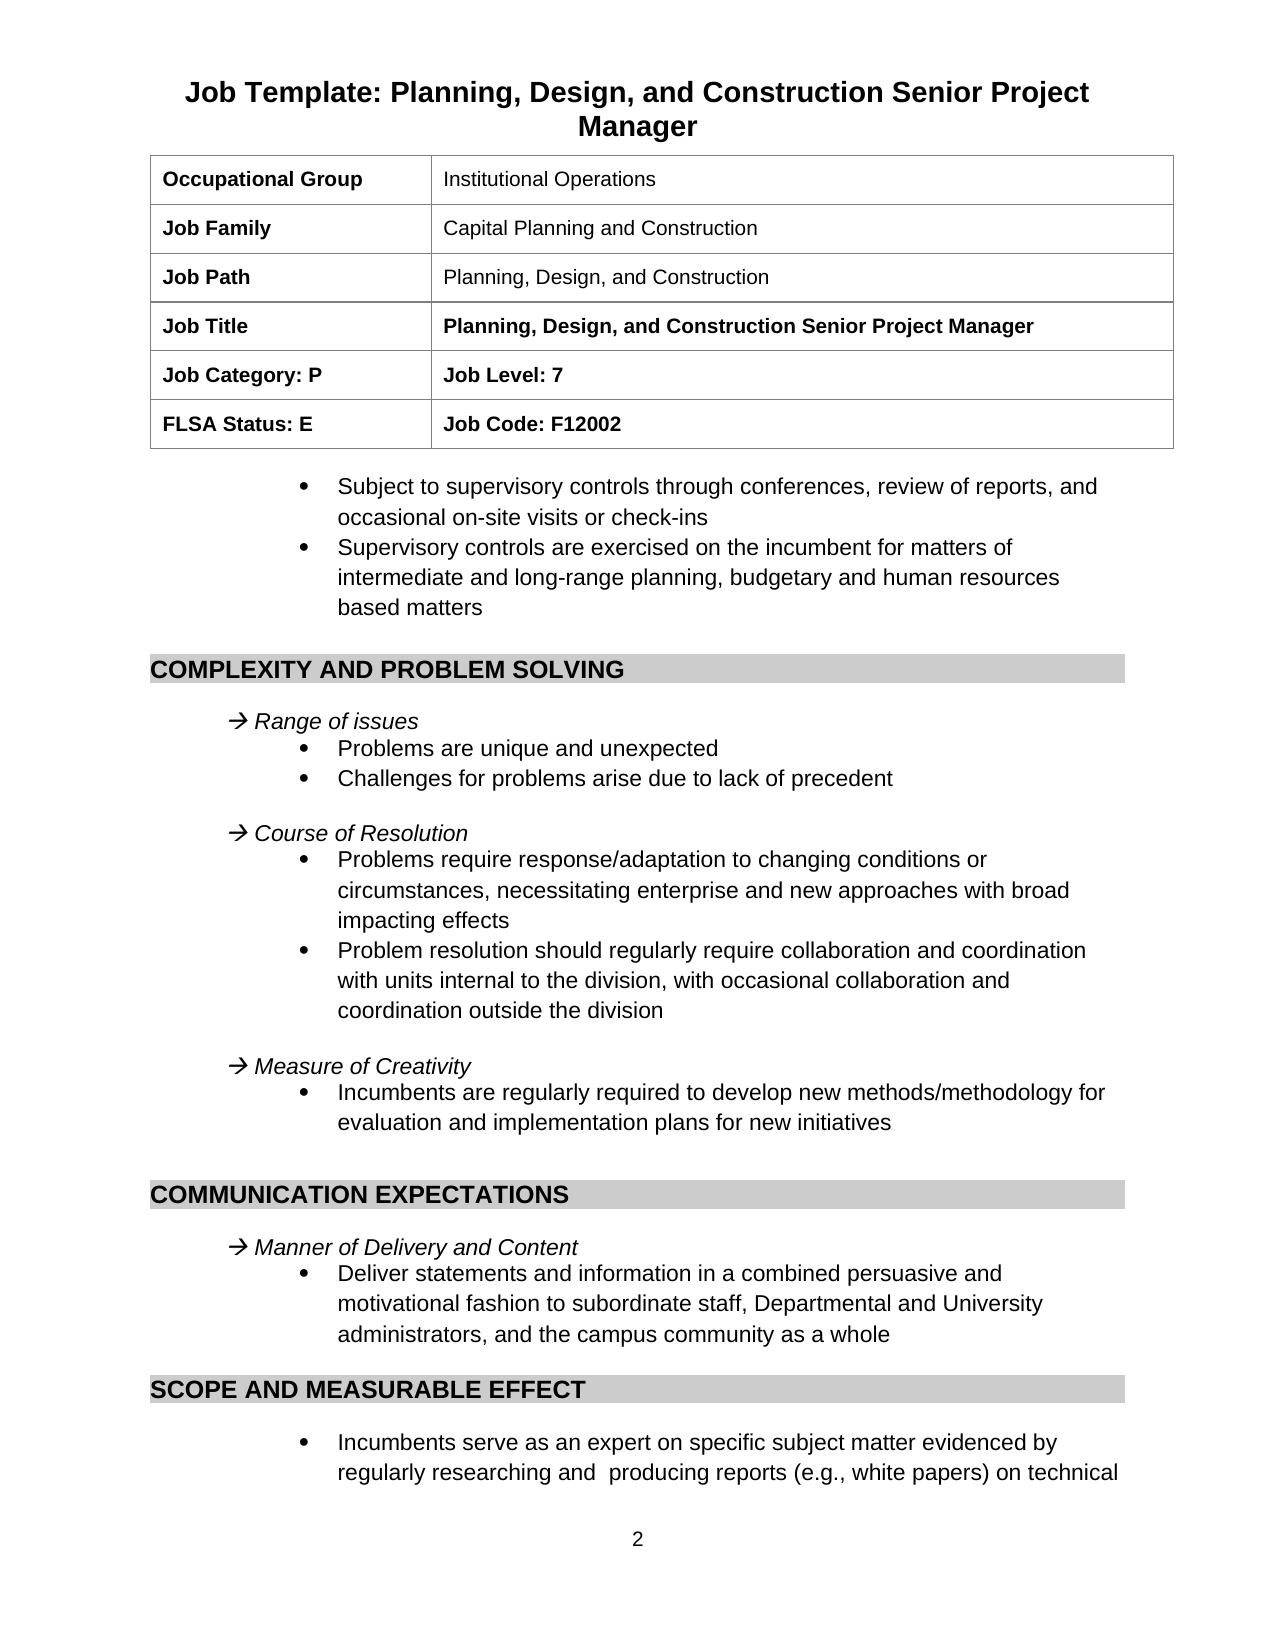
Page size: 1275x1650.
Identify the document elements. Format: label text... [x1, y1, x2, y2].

list Problem resolution should regularly require collaboration and coordination with units internal to the division, with occasional collaboration and coordination outside the division [300, 937, 1125, 1024]
text COMPLEXITY AND PROBLEM SOLVING [150, 654, 1125, 683]
list Problems require response/adaptation to changing conditions or circumstances, necessitating enterprise and new approaches with broad impacting effects [300, 846, 1125, 933]
text Manner of Delivery and Content [150, 1234, 1125, 1260]
text Course of Resolution [150, 820, 1125, 846]
text SCOPE AND MEASURABLE EFFECT [150, 1375, 1125, 1403]
list Deliver statements and information in a combined persuasive and motivational fashion to subordinate staff, Departmental and University administrators, and the campus community as a whole [300, 1260, 1125, 1347]
list Challenges for problems arise due to lack of precedent [300, 765, 1125, 791]
list Problems are unique and unexpected [300, 735, 1125, 761]
list Subject to supervisory controls through conferences, review of reports, and occasional on-site visits or check-ins [300, 473, 1125, 530]
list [300, 1428, 1125, 1485]
list Incumbents are regularly required to develop new methods/methodology for evaluation and implementation plans for new initiatives [300, 1079, 1125, 1136]
text COMMUNICATION EXPECTATIONS [150, 1180, 1125, 1209]
text Range of issues [150, 708, 1125, 735]
list Supervisory controls are exercised on the incumbent for matters of intermediate and long-range planning, budgetary and human resources based matters [300, 534, 1125, 621]
text Measure of Creativity [150, 1053, 1125, 1079]
